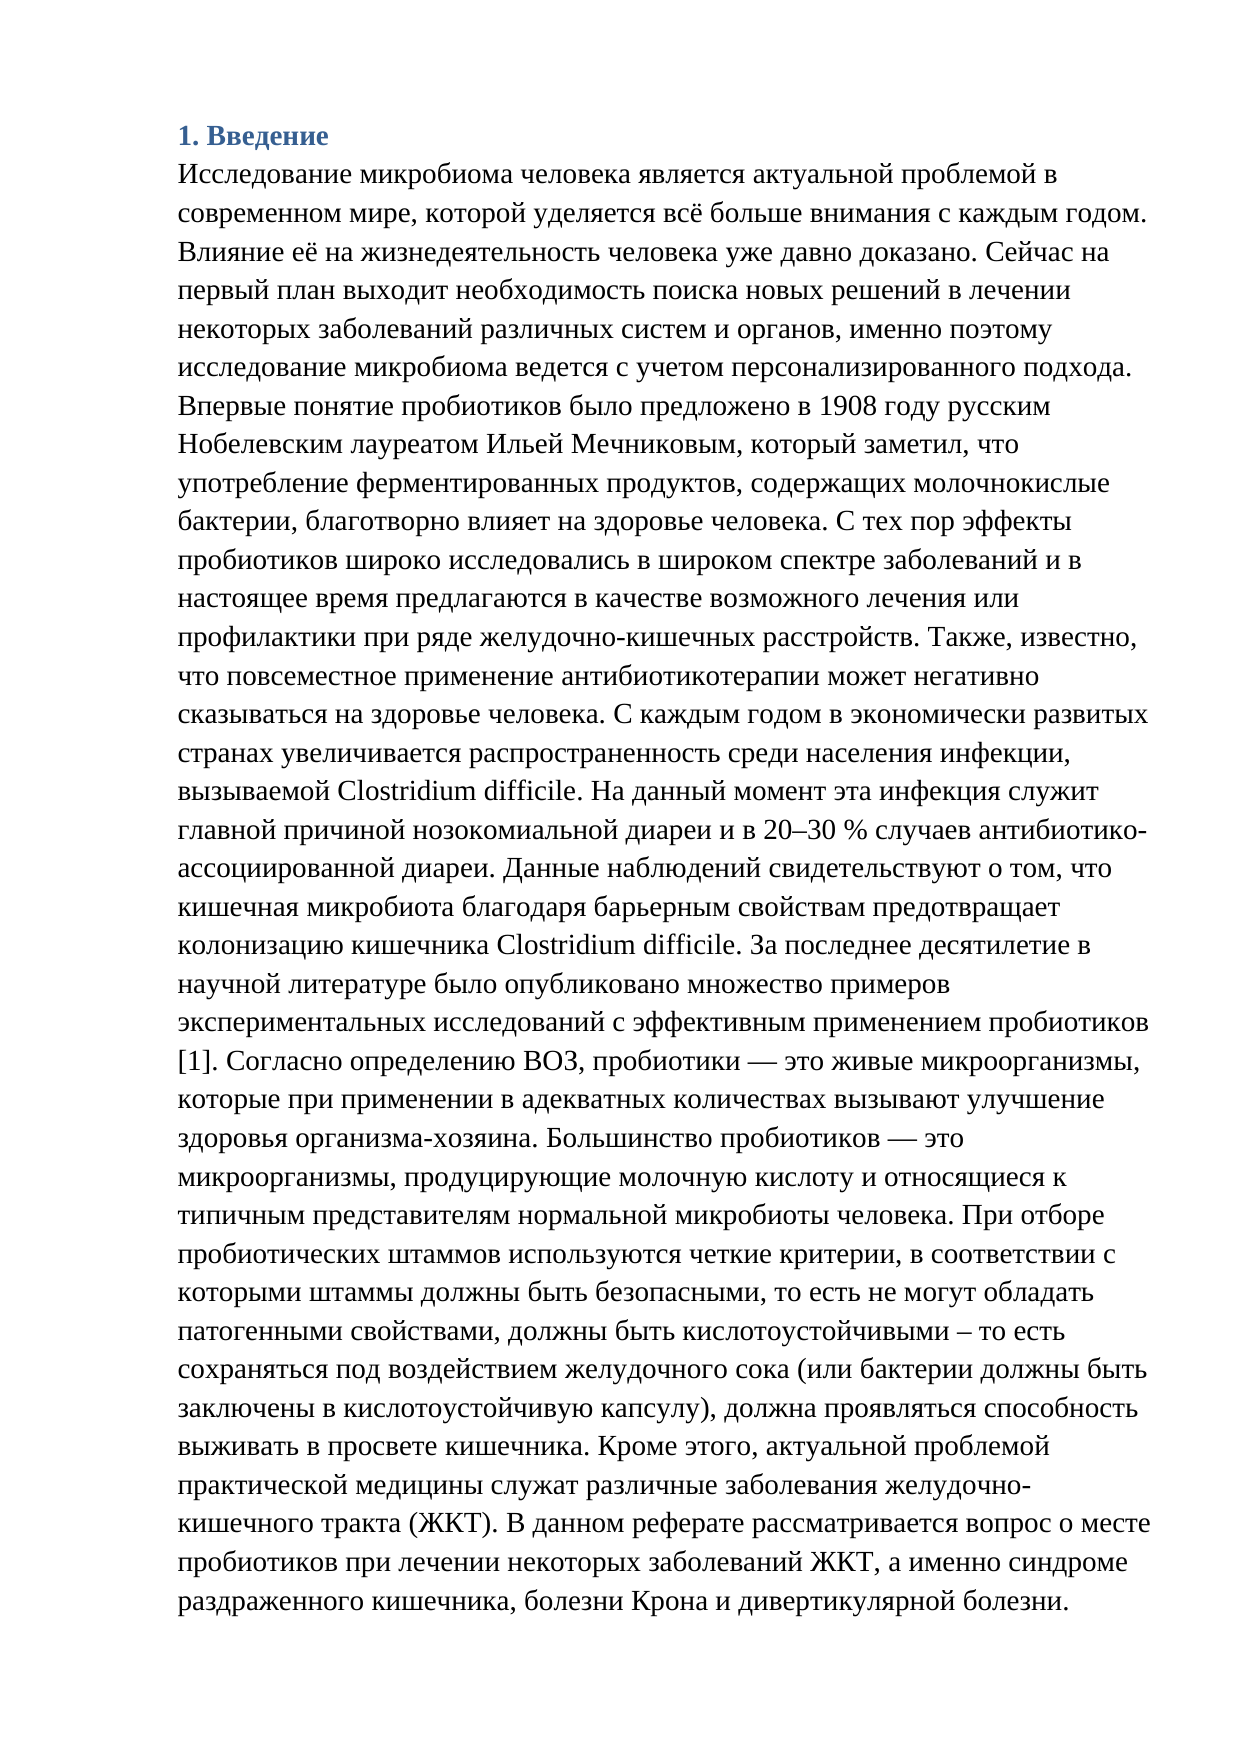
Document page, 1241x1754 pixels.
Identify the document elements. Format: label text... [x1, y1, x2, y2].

text Исследование микробиома человека является актуальной проблемой в современном мире, которой уделяется всё больше внимания с каждым годом. Влияние её на жизнедеятельность человека уже давно доказано. Сейчас на первый план выходит необходимость поиска новых решений в лечении некоторых заболеваний различных систем и органов, именно поэтому исследование микробиома ведется с учетом персонализированного подхода. Впервые понятие пробиотиков было предложено в 1908 году русским Нобелевским лауреатом Ильей Мечниковым, который заметил, что употребление ферментированных продуктов, содержащих молочнокислые бактерии, благотворно влияет на здоровье человека. С тех пор эффекты пробиотиков широко исследовались в широком спектре заболеваний и в настоящее время предлагаются в качестве возможного лечения или профилактики при ряде желудочно-кишечных расстройств. Также, известно, что повсеместное применение антибиотикотерапии может негативно сказываться на здоровье человека. С каждым годом в экономически развитых странах увеличивается распространенность среди населения инфекции, вызываемой Clostridium difficile. На данный момент эта инфекция служит главной причиной нозокомиальной диареи и в 20–30 % случаев антибиотико-ассоциированной диареи. Данные наблюдений свидетельствуют о том, что кишечная микробиота благодаря барьерным свойствам предотвращает колонизацию кишечника Clostridium difficile. За последнее десятилетие в научной литературе было опубликовано множество примеров экспериментальных исследований с эффективным применением пробиотиков [1]. Согласно определению ВОЗ, пробиотики — это живые микроорганизмы, которые при применении в адекватных количествах вызывают улучшение здоровья организма-хозяина. Большинство пробиотиков — это микроорганизмы, продуцирующие молочную кислоту и относящиеся к типичным представителям нормальной микробиоты человека. При отборе пробиотических штаммов используются четкие критерии, в соответствии с которыми штаммы должны быть безопасными, то есть не могут обладать патогенными свойствами, должны быть кислотоустойчивыми – то есть сохраняться под воздействием желудочного сока (или бактерии должны быть заключены в кислотоустойчивую капсулу), должна проявляться способность выживать в просвете кишечника. Кроме этого, актуальной проблемой практической медицины служат различные заболевания желудочно-кишечного тракта (ЖКТ). В данном реферате рассматривается вопрос о месте пробиотиков при лечении некоторых заболеваний ЖКТ, а именно синдроме раздраженного кишечника, болезни Крона и дивертикулярной болезни. [177, 157, 1152, 1616]
subtitle 1. Введение [177, 118, 1152, 152]
